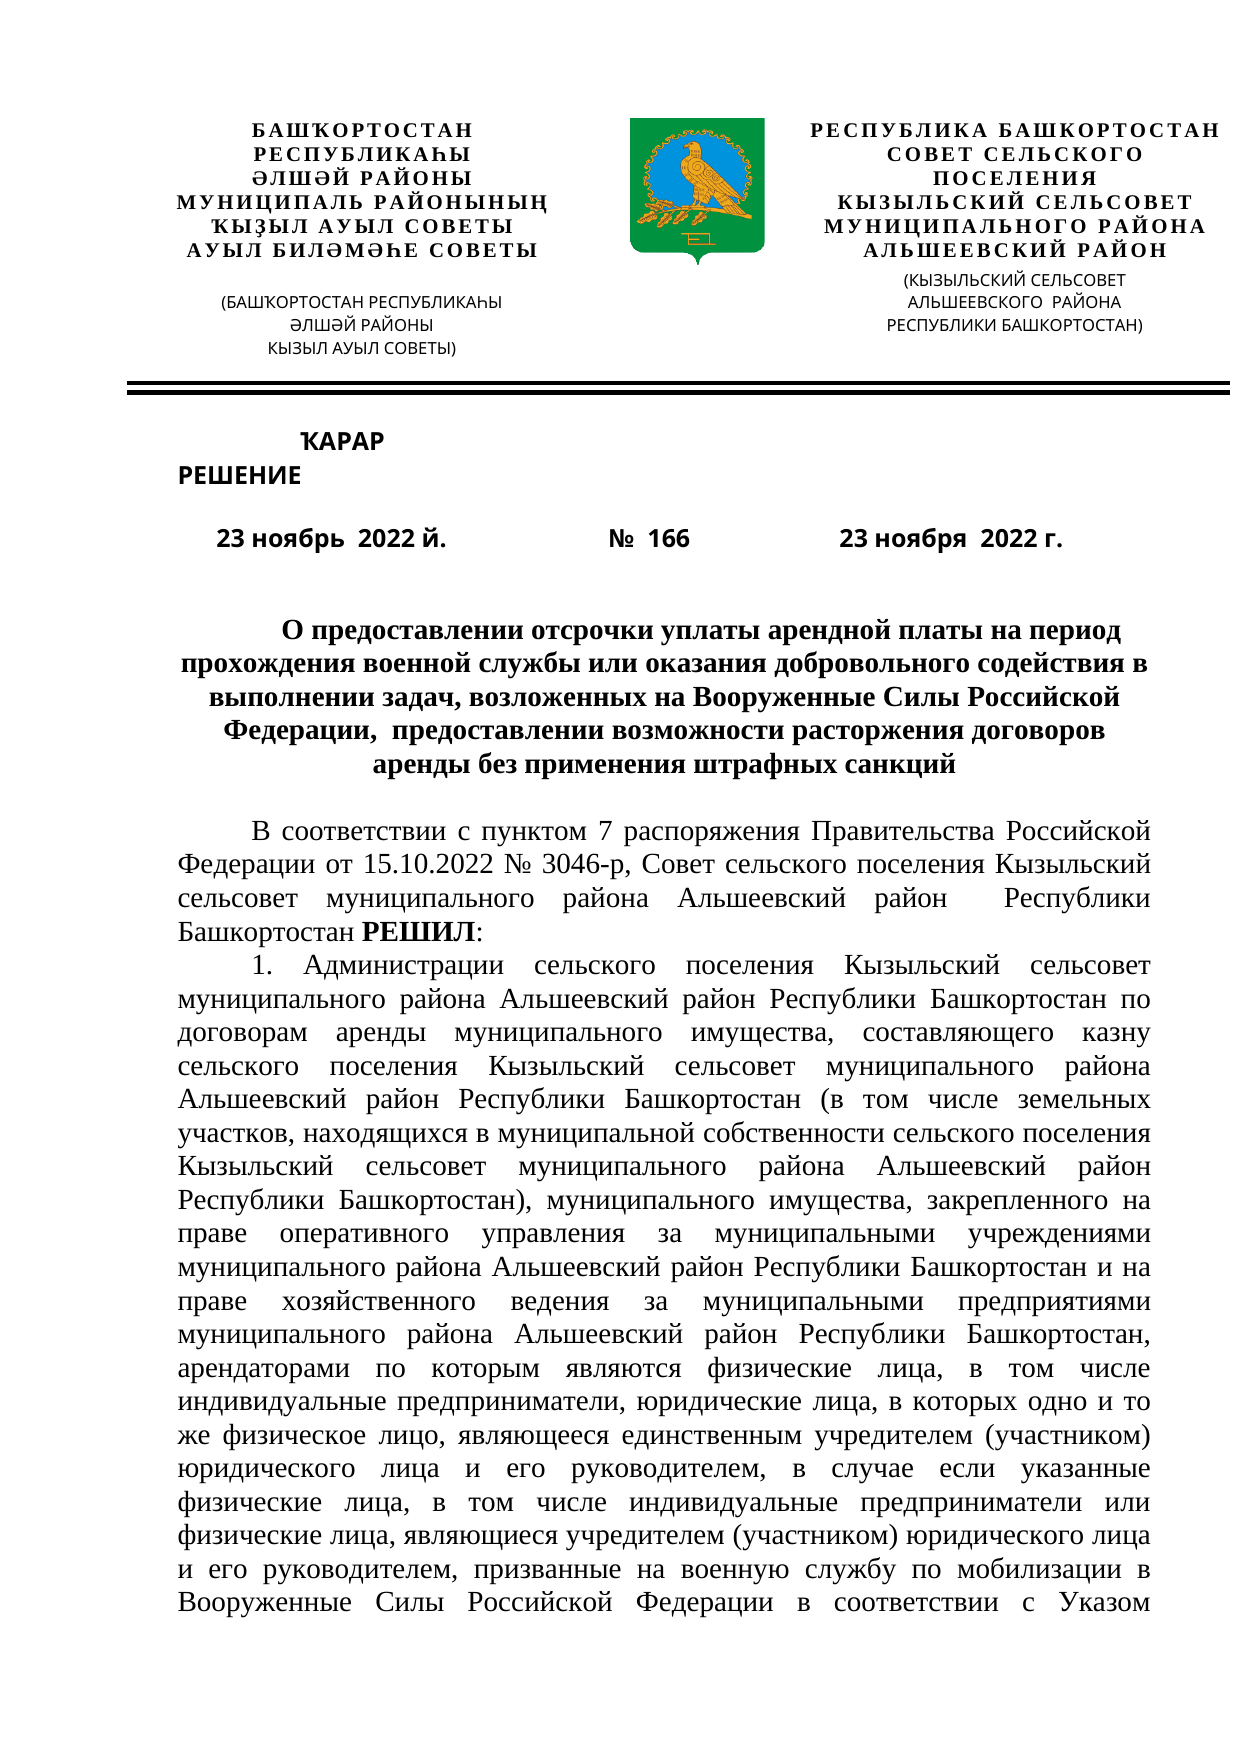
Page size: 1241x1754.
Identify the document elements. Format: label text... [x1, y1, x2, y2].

text О предоставлении отсрочки уплаты арендной платы на период прохождения военной службы или оказания добровольного содействия в выполнении задач, возложенных на Вооруженные Силы Российской Федерации, предоставлении возможности расторжения договоров аренды без применения штрафных санкций [177, 612, 1152, 779]
table_header [596, 118, 799, 381]
table_header БАШҠОРТОСТАН РЕСПУБЛИКАҺЫ ӘЛШӘЙ РАЙОНЫ МУНИЦИПАЛЬ РАЙОНЫНЫҢ ҠЫҘЫЛ АУЫЛ СОВЕТЫ АУЫЛ БИЛӘМӘҺЕ СОВЕТЫ (БАШҠОРТОСТАН РЕСПУБЛИКАҺЫ ӘЛШӘЙ РАЙОНЫ КЫЗЫЛ АУЫЛ СОВЕТЫ) [127, 118, 596, 381]
text В соответствии с пунктом 7 распоряжения Правительства Российской Федерации от 15.10.2022 № 3046-р, Совет сельского поселения Кызыльский сельсовет муниципального района Альшеевский район Республики Башкортостан РЕШИЛ: [177, 813, 1152, 947]
text ҠАРАР РЕШЕНИЕ [177, 423, 1152, 492]
text 23 ноябрь 2022 й. № 166 23 ноября 2022 г. [177, 520, 1152, 554]
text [177, 947, 1152, 1618]
table_header РЕСПУБЛИКА БАШКОРТОСТАН СОВЕТ СЕЛЬСКОГО ПОСЕЛЕНИЯ КЫЗЫЛЬСКИЙ СЕЛЬСОВЕТ МУНИЦИПАЛЬНОГО РАЙОНА АЛЬШЕЕВСКИЙ РАЙОН (КЫЗЫЛЬСКИЙ СЕЛЬСОВЕТ АЛЬШЕЕВСКОГО РАЙОНА РЕСПУБЛИКИ БАШКОРТОСТАН) [799, 118, 1230, 381]
picture [630, 118, 765, 265]
